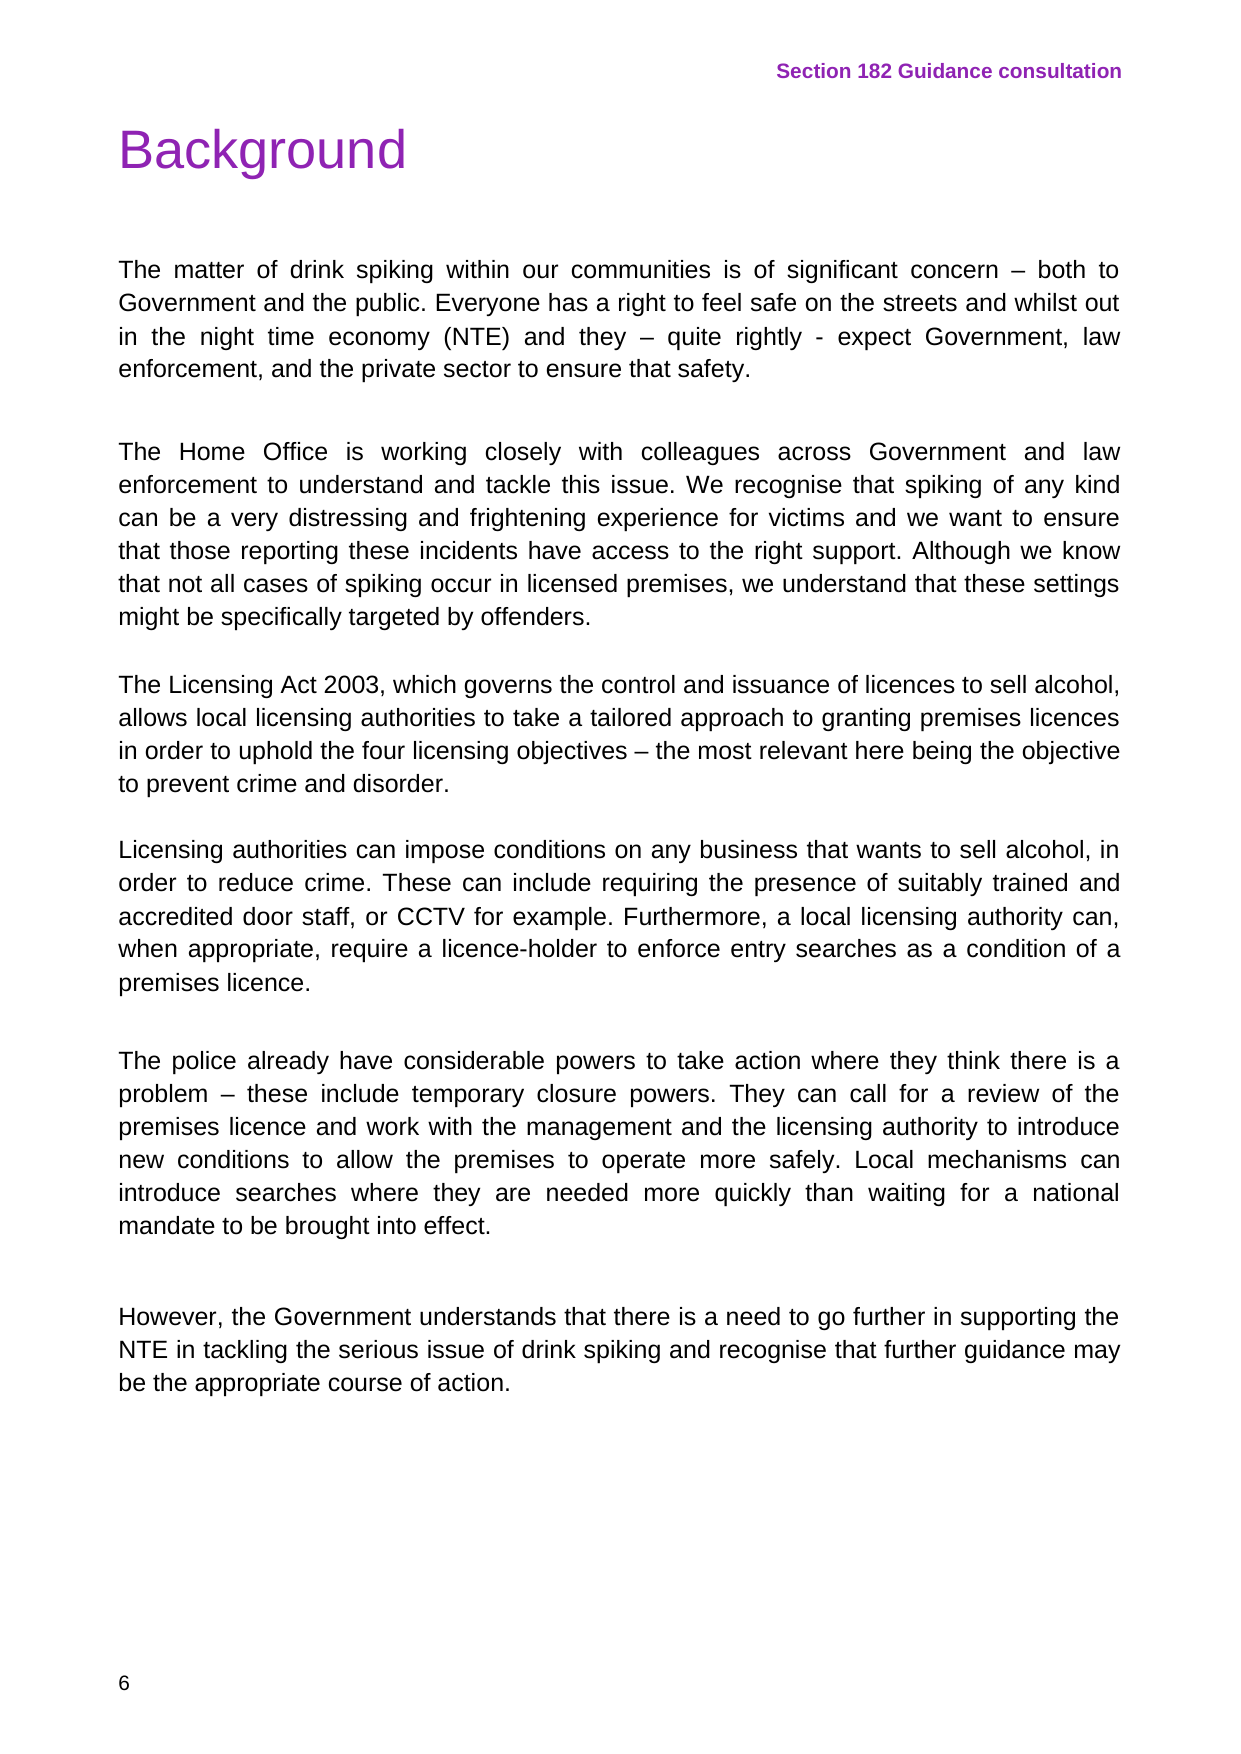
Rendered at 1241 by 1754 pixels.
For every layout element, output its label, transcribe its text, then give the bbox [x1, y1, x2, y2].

subtitle Background [118, 118, 1122, 180]
text The police already have considerable powers to take action where they think there is a problem – these include temporary closure powers. They can call for a review of the premises licence and work with the management and the licensing authority to introduce new conditions to allow the premises to operate more safely. Local mechanisms can introduce searches where they are needed more quickly than waiting for a national mandate to be brought into effect. [118, 1046, 1122, 1240]
text However, the Government understands that there is a need to go further in supporting the NTE in tackling the serious issue of drink spiking and recognise that further guidance may be the appropriate course of action. [118, 1302, 1122, 1397]
text The Home Office is working closely with colleagues across Government and law enforcement to understand and tackle this issue. We recognise that spiking of any kind can be a very distressing and frightening experience for victims and we want to ensure that those reporting these incidents have access to the right support. Although we know that not all cases of spiking occur in licensed premises, we understand that these settings might be specifically targeted by offenders. [118, 437, 1122, 631]
text Licensing authorities can impose conditions on any business that wants to sell alcohol, in order to reduce crime. These can include requiring the presence of suitably trained and accredited door staff, or CCTV for example. Furthermore, a local licensing authority can, when appropriate, require a licence-holder to enforce entry searches as a condition of a premises licence. [118, 835, 1122, 996]
text The Licensing Act 2003, which governs the control and issuance of licences to sell alcohol, allows local licensing authorities to take a tailored approach to granting premises licences in order to uphold the four licensing objectives – the most relevant here being the objective to prevent crime and disorder. [118, 670, 1122, 798]
text The matter of drink spiking within our communities is of significant concern – both to Government and the public. Everyone has a right to feel safe on the streets and whilst out in the night time economy (NTE) and they – quite rightly - expect Government, law enforcement, and the private sector to ensure that safety. [118, 255, 1122, 383]
